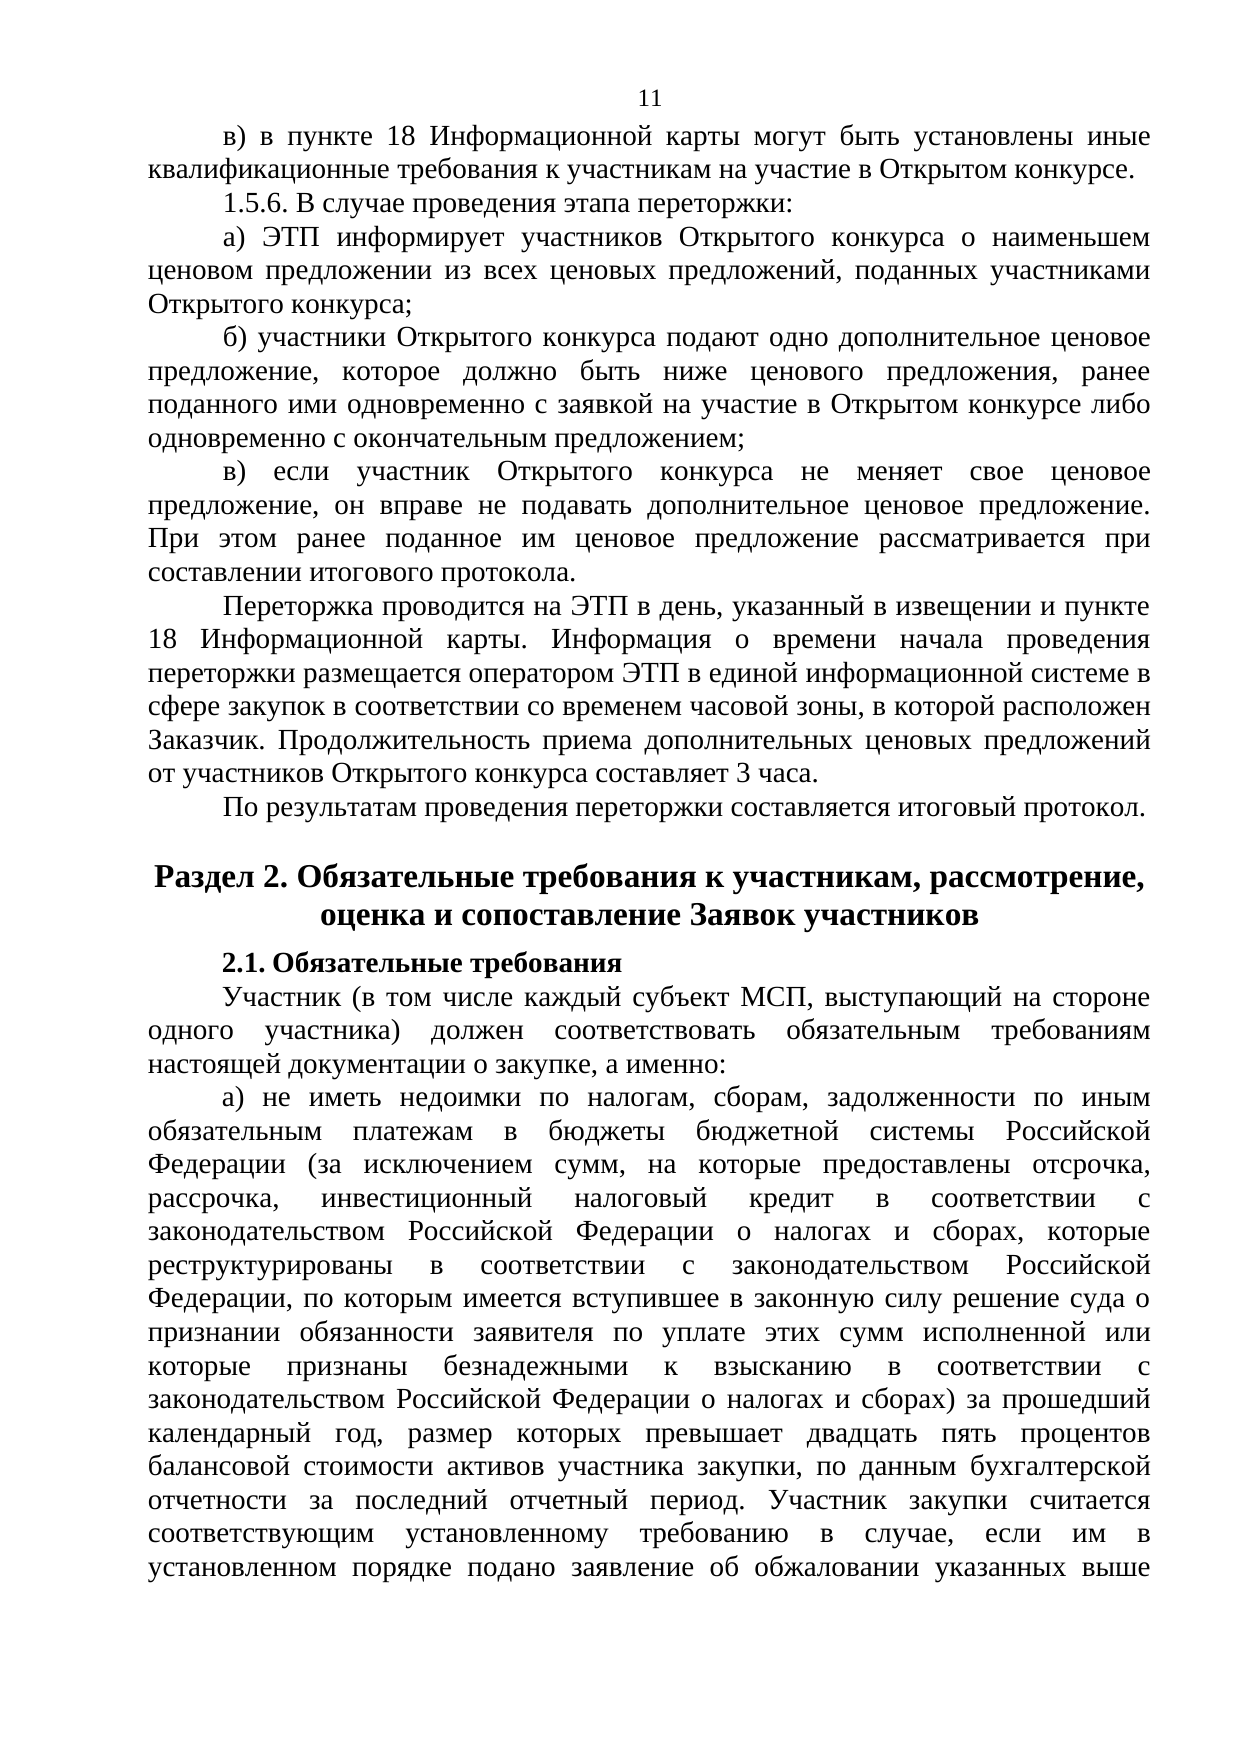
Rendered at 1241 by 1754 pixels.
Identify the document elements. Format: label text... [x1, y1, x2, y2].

text б) участники Открытого конкурса подают одно дополнительное ценовое предложение, которое должно быть ниже ценового предложения, ранее поданного ими одновременно с заявкой на участие в Открытом конкурсе либо одновременно с окончательным предложением; [148, 319, 1152, 453]
text Переторжка проводится на ЭТП в день, указанный в извещении и пункте 18 Информационной карты. Информация о времени начала проведения переторжки размещается оператором ЭТП в единой информационной системе в сфере закупок в соответствии со временем часовой зоны, в которой расположен Заказчик. Продолжительность приема дополнительных ценовых предложений от участников Открытого конкурса составляет 3 часа. [148, 588, 1152, 789]
text 1.5.6. В случае проведения этапа переторжки: [148, 185, 1152, 219]
text Участник (в том числе каждый субъект МСП, выступающий на стороне одного участника) должен соответствовать обязательным требованиям настоящей документации о закупке, а именно: [148, 979, 1152, 1079]
list Обязательные требования [148, 945, 1152, 979]
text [148, 1079, 1152, 1582]
text в) если участник Открытого конкурса не меняет свое ценовое предложение, он вправе не подавать дополнительное ценовое предложение. При этом ранее поданное им ценовое предложение рассматривается при составлении итогового протокола. [148, 453, 1152, 588]
text По результатам проведения переторжки составляется итоговый протокол. [148, 789, 1152, 822]
text Раздел 2. Обязательные требования к участникам, рассмотрение, оценка и сопоставление Заявок участников [148, 856, 1152, 933]
text а) ЭТП информирует участников Открытого конкурса о наименьшем ценовом предложении из всех ценовых предложений, поданных участниками Открытого конкурса; [148, 219, 1152, 319]
text в) в пункте 18 Информационной карты могут быть установлены иные квалификационные требования к участникам на участие в Открытом конкурсе. [148, 118, 1152, 185]
